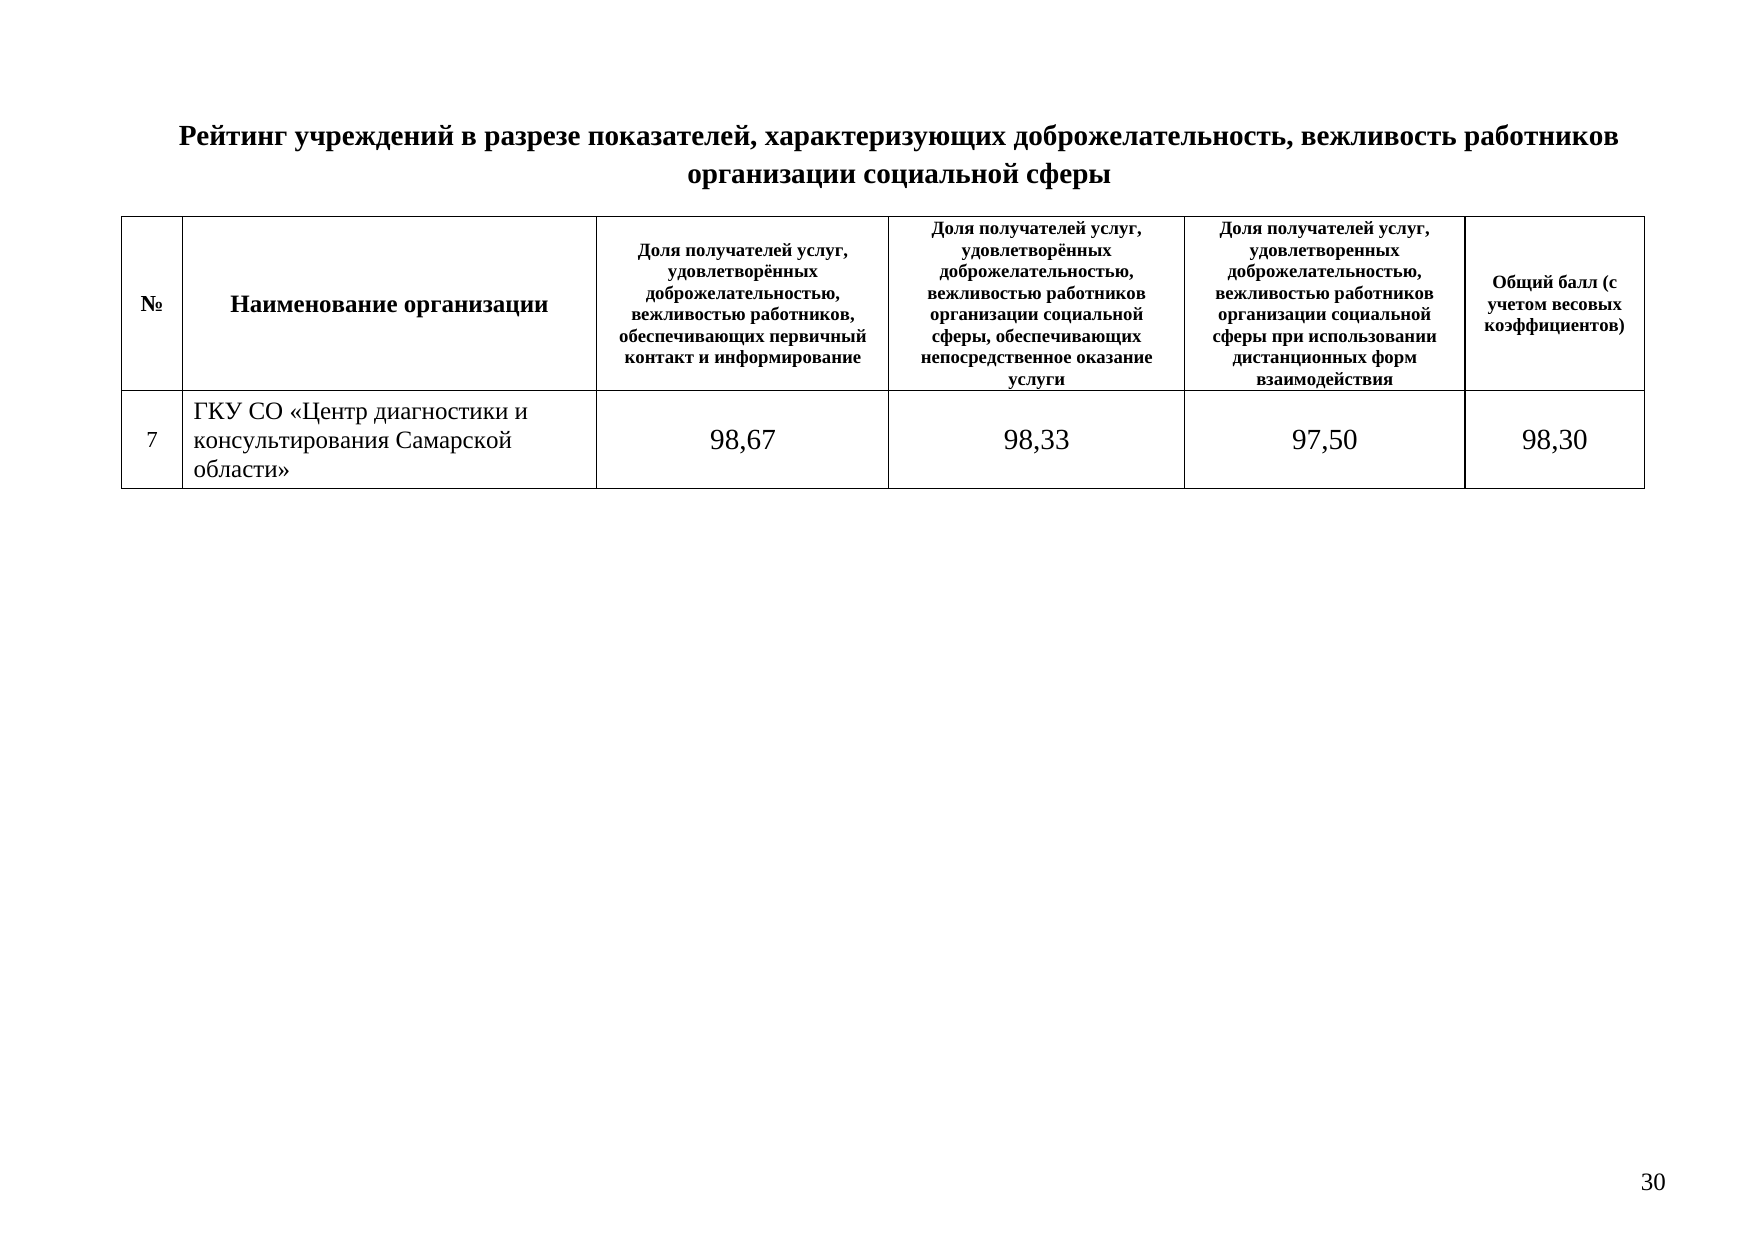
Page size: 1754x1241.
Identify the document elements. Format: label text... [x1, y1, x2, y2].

table_cell 97,50 [1185, 391, 1464, 488]
table_cell 7 [122, 391, 182, 488]
table_header Общий балл (с учетом весовых коэффициентов) [1466, 217, 1644, 389]
table_cell ГКУ СО «Центр диагностики и консультирования Самарской области» [183, 391, 596, 488]
table_header Доля получателей услуг, удовлетворённых доброжелательностью, вежливостью работников, обеспечивающих первичный контакт и информирование [597, 217, 888, 389]
table_cell 98,33 [889, 391, 1184, 488]
table_header № [122, 217, 182, 389]
table_cell 98,30 [1466, 391, 1644, 488]
table_header Наименование организации [183, 217, 596, 389]
table_header Доля получателей услуг, удовлетворенных доброжелательностью, вежливостью работников организации социальной сферы при использовании дистанционных форм взаимодействия [1185, 217, 1464, 389]
table_header Доля получателей услуг, удовлетворённых доброжелательностью, вежливостью работников организации социальной сферы, обеспечивающих непосредственное оказание услуги [889, 217, 1184, 389]
text Рейтинг учреждений в разрезе показателей, характеризующих доброжелательность, вежливость работников организации социальной сферы [133, 118, 1665, 190]
table_cell 98,67 [597, 391, 888, 488]
